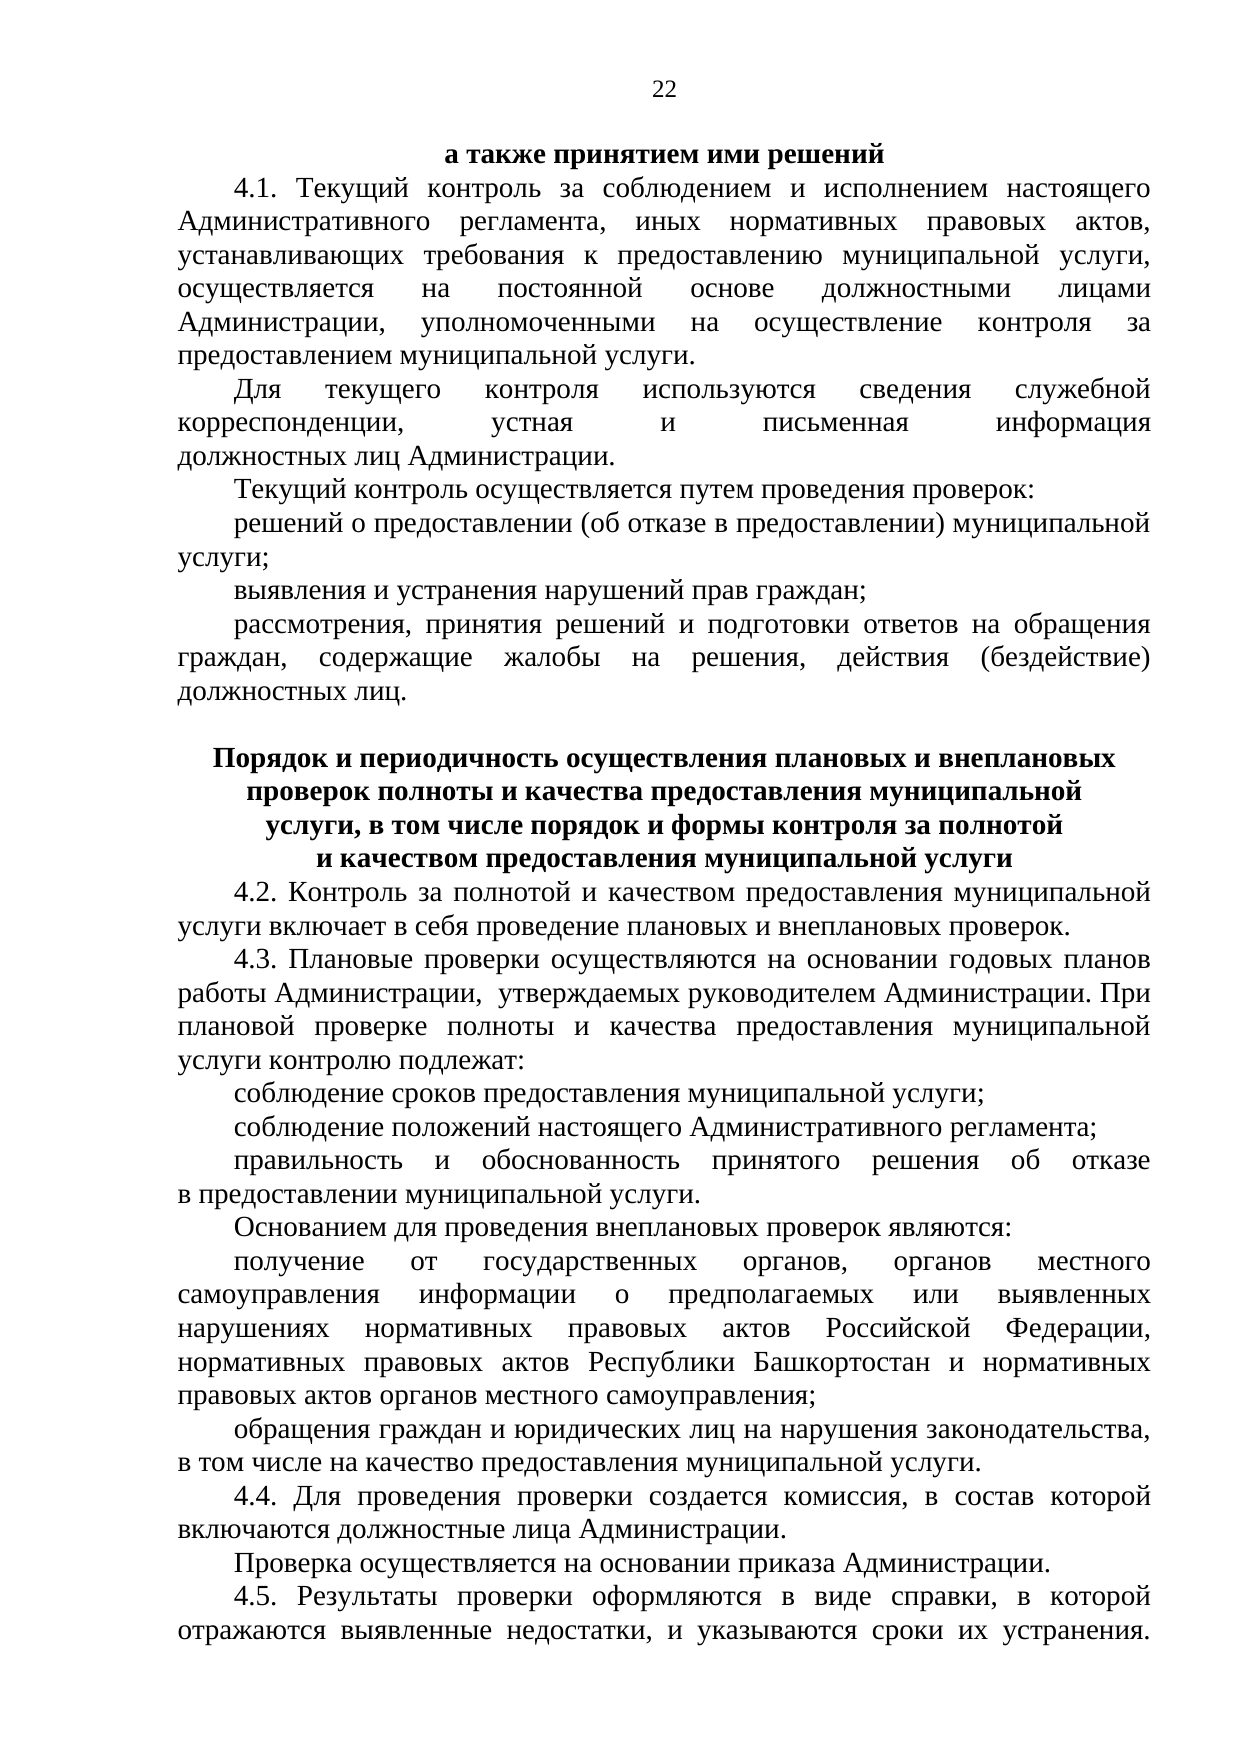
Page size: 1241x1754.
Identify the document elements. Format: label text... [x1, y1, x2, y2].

text 4.1. Текущий контроль за соблюдением и исполнением настоящего Административного регламента, иных нормативных правовых актов, устанавливающих требования к предоставлению муниципальной услуги, осуществляется на постоянной основе должностными лицами Администрации, уполномоченными на осуществление контроля за предоставлением муниципальной услуги. [177, 170, 1152, 371]
text 4.3. Плановые проверки осуществляются на основании годовых планов работы Администрации, утверждаемых руководителем Администрации. При плановой проверке полноты и качества предоставления муниципальной услуги контролю подлежат: [177, 941, 1152, 1075]
text обращения граждан и юридических лиц на нарушения законодательства, в том числе на качество предоставления муниципальной услуги. [177, 1411, 1152, 1478]
text проверок полноты и качества предоставления муниципальной [177, 773, 1152, 807]
text выявления и устранения нарушений прав граждан; [177, 572, 1152, 606]
text решений о предоставлении (об отказе в предоставлении) муниципальной услуги; [177, 505, 1152, 572]
text Для текущего контроля используются сведения служебной корреспонденции, устная и письменная информация должностных лиц Администрации. [177, 371, 1152, 472]
text 4.2. Контроль за полнотой и качеством предоставления муниципальной услуги включает в себя проведение плановых и внеплановых проверок. [177, 874, 1152, 941]
text рассмотрения, принятия решений и подготовки ответов на обращения граждан, содержащие жалобы на решения, действия (бездействие) должностных лиц. [177, 606, 1152, 706]
text а также принятием ими решений [177, 136, 1152, 170]
text Основанием для проведения внеплановых проверок являются: [177, 1209, 1152, 1243]
text 4.4. Для проведения проверки создается комиссия, в состав которой включаются должностные лица Администрации. [177, 1478, 1152, 1545]
text услуги, в том числе порядок и формы контроля за полнотой [177, 807, 1152, 841]
text Порядок и периодичность осуществления плановых и внеплановых [177, 740, 1152, 773]
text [177, 1578, 1152, 1646]
text соблюдение сроков предоставления муниципальной услуги; [177, 1075, 1152, 1109]
text Текущий контроль осуществляется путем проведения проверок: [177, 472, 1152, 505]
text Проверка осуществляется на основании приказа Администрации. [177, 1545, 1152, 1578]
text соблюдение положений настоящего Административного регламента; [177, 1109, 1152, 1142]
text получение от государственных органов, органов местного самоуправления информации о предполагаемых или выявленных нарушениях нормативных правовых актов Российской Федерации, нормативных правовых актов Республики Башкортостан и нормативных правовых актов органов местного самоуправления; [177, 1243, 1152, 1411]
text и качеством предоставления муниципальной услуги [177, 841, 1152, 874]
text правильность и обоснованность принятого решения об отказе в предоставлении муниципальной услуги. [177, 1142, 1152, 1209]
